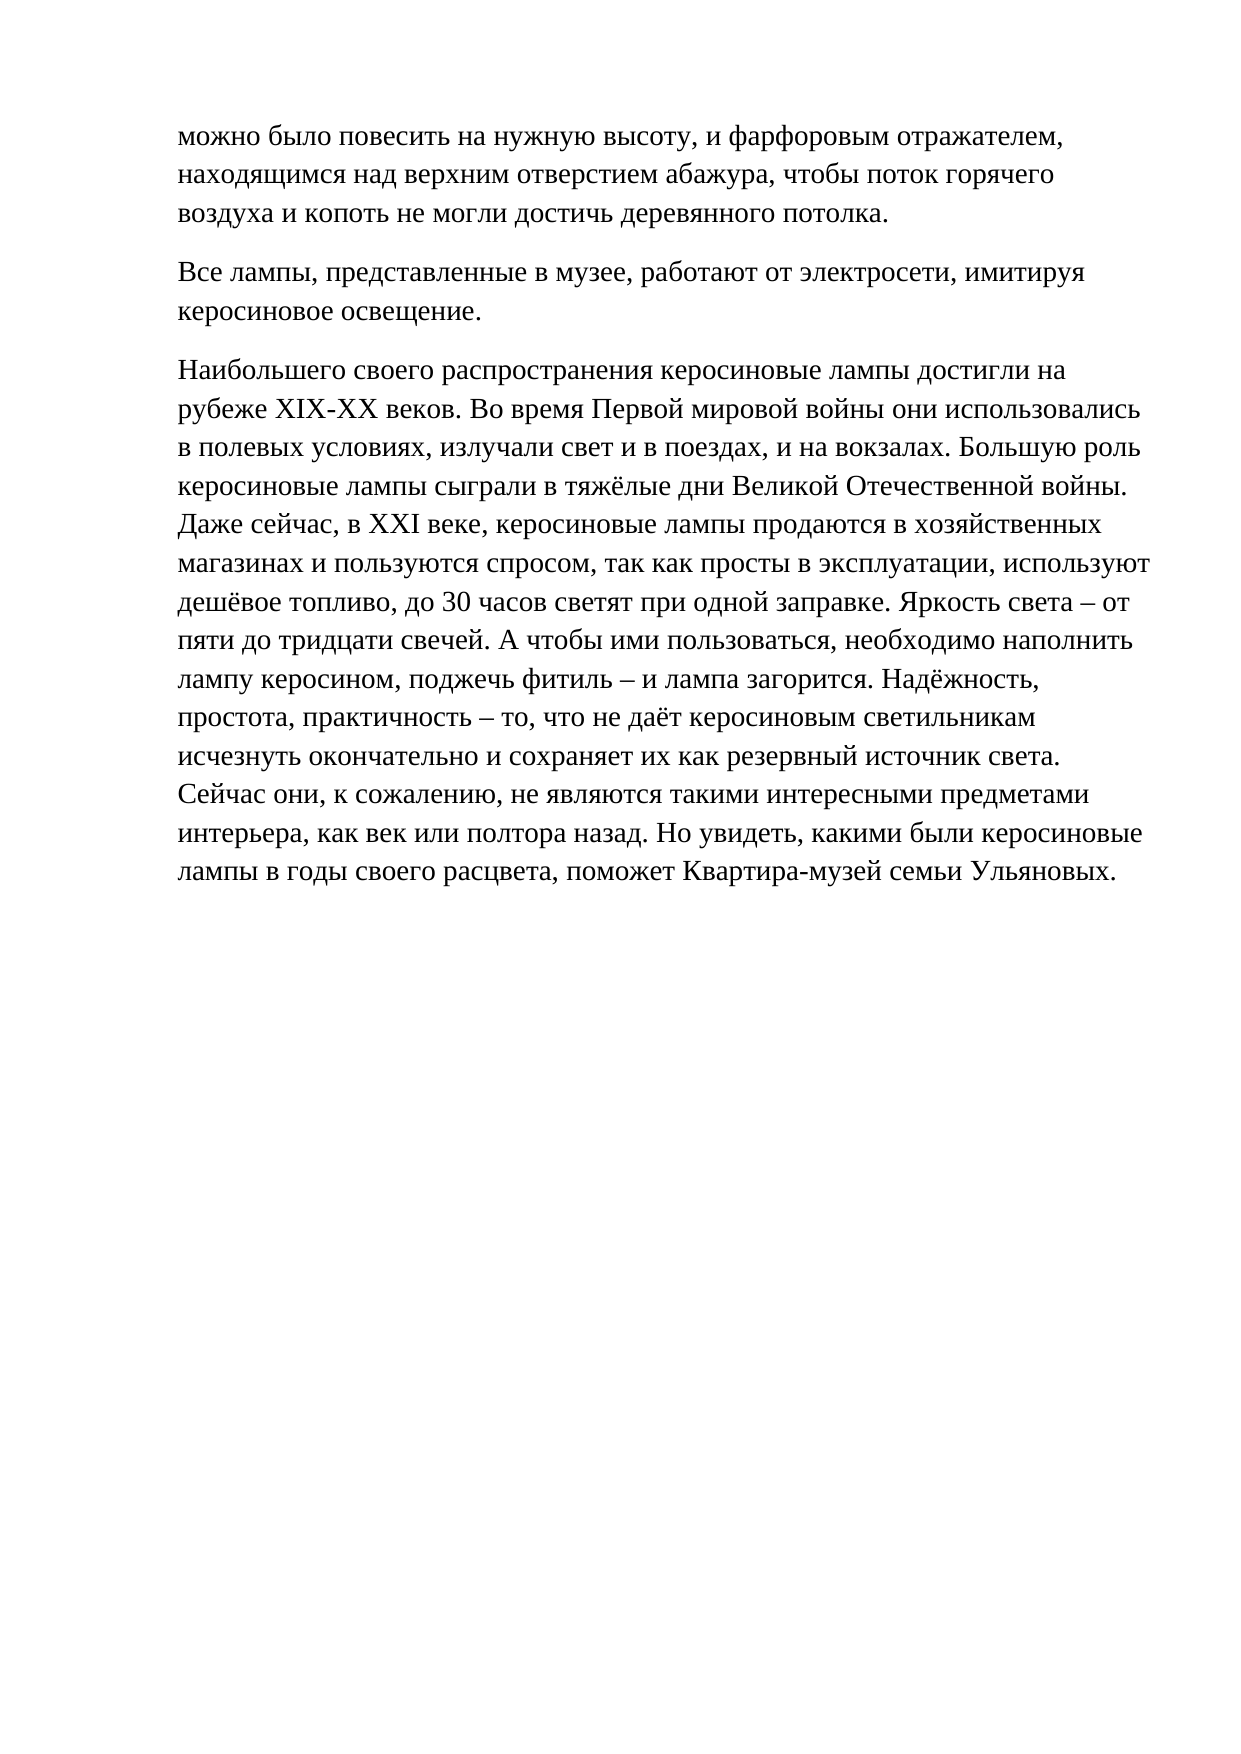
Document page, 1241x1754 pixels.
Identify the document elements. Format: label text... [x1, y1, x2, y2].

text Все лампы, представленные в музее, работают от электросети, имитируя керосиновое освещение. [177, 254, 1152, 327]
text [177, 118, 1152, 229]
text Наибольшего своего распространения керосиновые лампы достигли на рубеже XIX-XX веков. Во время Первой мировой войны они использовались в полевых условиях, излучали свет и в поездах, и на вокзалах. Большую роль керосиновые лампы сыграли в тяжёлые дни Великой Отечественной войны. Даже сейчас, в XXI веке, керосиновые лампы продаются в хозяйственных магазинах и пользуются спросом, так как просты в эксплуатации, используют дешёвое топливо, до 30 часов светят при одной заправке. Яркость света – от пяти до тридцати свечей. А чтобы ими пользоваться, необходимо наполнить лампу керосином, поджечь фитиль – и лампа загорится. Надёжность, простота, практичность – то, что не даёт керосиновым светильникам исчезнуть окончательно и сохраняет их как резервный источник света. Сейчас они, к сожалению, не являются такими интересными предметами интерьера, как век или полтора назад. Но увидеть, какими были керосиновые лампы в годы своего расцвета, поможет Квартира-музей семьи Ульяновых. [177, 352, 1152, 887]
